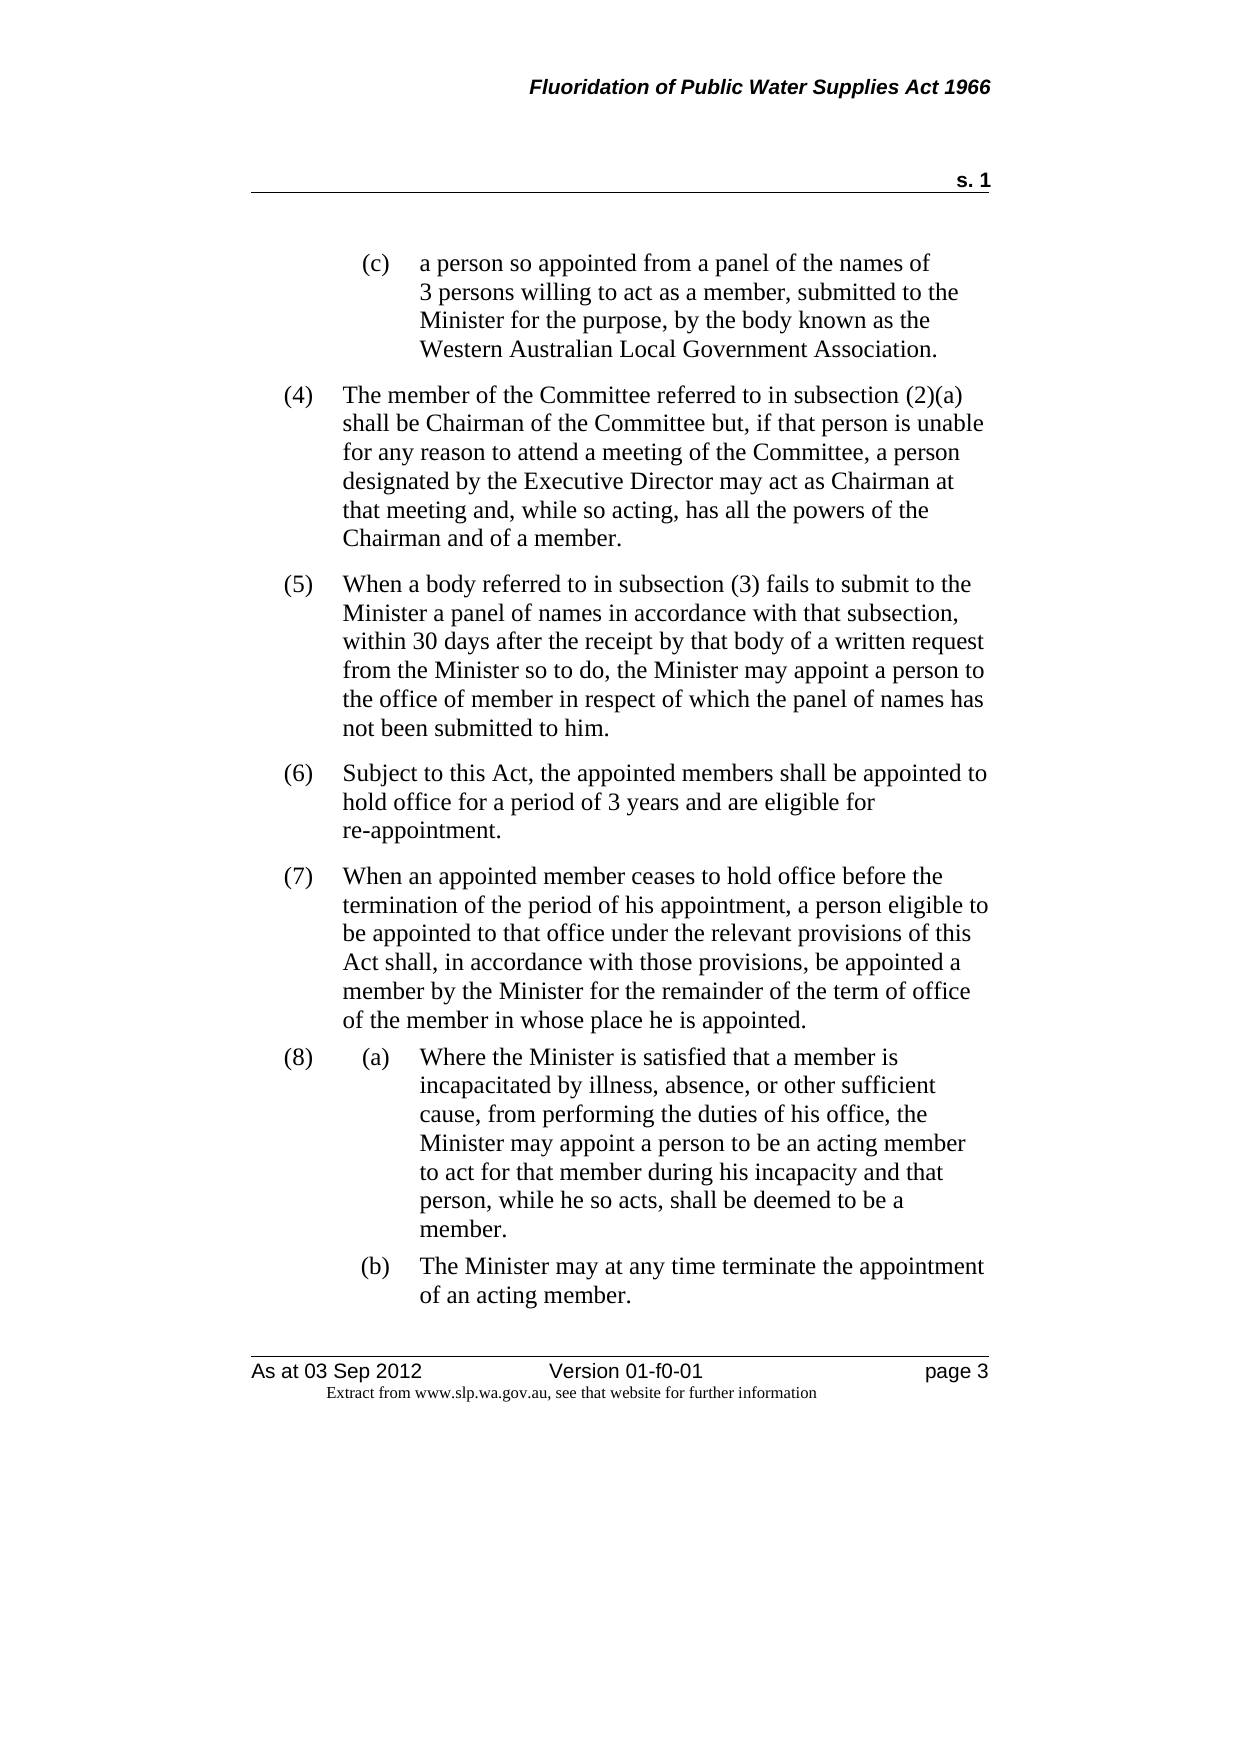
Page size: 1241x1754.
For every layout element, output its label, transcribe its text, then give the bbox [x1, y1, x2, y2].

text (4) The member of the Committee referred to in subsection (2)(a) shall be Chairman of the Committee but, if that person is unable for any reason to attend a meeting of the Committee, a person designated by the Executive Director may act as Chairman at that meeting and, while so acting, has all the powers of the Chairman and of a member. [251, 380, 989, 552]
text (b) The Minister may at any time terminate the appointment of an acting member. [251, 1251, 989, 1309]
text (7) When an appointed member ceases to hold office before the termination of the period of his appointment, a person eligible to be appointed to that office under the relevant provisions of this Act shall, in accordance with those provisions, be appointed a member by the Minister for the remainder of the term of office of the member in whose place he is appointed. [251, 861, 989, 1033]
text (5) When a body referred to in subsection (3) fails to submit to the Minister a panel of names in accordance with that subsection, within 30 days after the receipt by that body of a written request from the Minister so to do, the Minister may appoint a person to the office of member in respect of which the panel of names has not been submitted to him. [251, 569, 989, 741]
text (6) Subject to this Act, the appointed members shall be appointed to hold office for a period of 3 years and are eligible for re-appointment. [251, 758, 989, 844]
text (c) a person so appointed from a panel of the names of 3 persons willing to act as a member, submitted to the Minister for the purpose, by the body known as the Western Australian Local Government Association. [251, 248, 989, 363]
text (8) (a) Where the Minister is satisfied that a member is incapacitated by illness, absence, or other sufficient cause, from performing the duties of his office, the Minister may appoint a person to be an acting member to act for that member during his incapacity and that person, while he so acts, shall be deemed to be a member. [251, 1042, 989, 1243]
